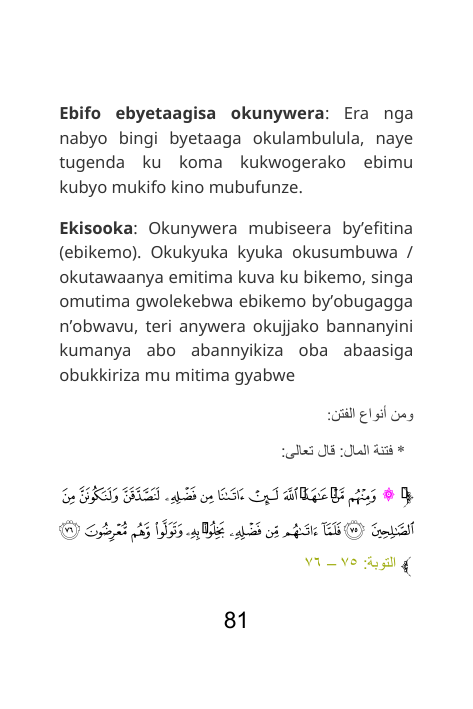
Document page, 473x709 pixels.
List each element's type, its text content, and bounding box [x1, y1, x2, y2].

text ومن أنواع الفتن: [59, 404, 413, 424]
text ﭽ ﮒ ﮓ ﮔ ﮕ ﮖ ﮗ ﮘ ﮙ ﮚ ﮛ ﮜ ﮝ ﮞ ﮟ ﮠ ﮡ ﮢ ﮣ ﮤ ﮥ ﮦ ﮧ ﮨ ﮩ ﭼ التوبة: ٧٥ – ٧٦ [59, 480, 413, 581]
text * فتنة المال: قال تعالى: [59, 442, 413, 461]
text Ebifo ebyetaagisa okunywera: Era nga nabyo bingi byetaaga okulambulula, naye tugenda ku koma kukwogerako ebimu kubyo mukifo kino mubufunze. [59, 102, 413, 198]
text Ekisooka: Okunywera mubiseera by’efitina (ebikemo). Okukyuka kyuka okusumbuwa / okutawaanya emitima kuva ku bikemo, singa omutima gwolekebwa ebikemo by’obugagga n’obwavu, teri anywera okujjako bannanyini kumanya abo abannyikiza oba abaasiga obukkiriza mu mitima gyabwe [59, 216, 413, 386]
